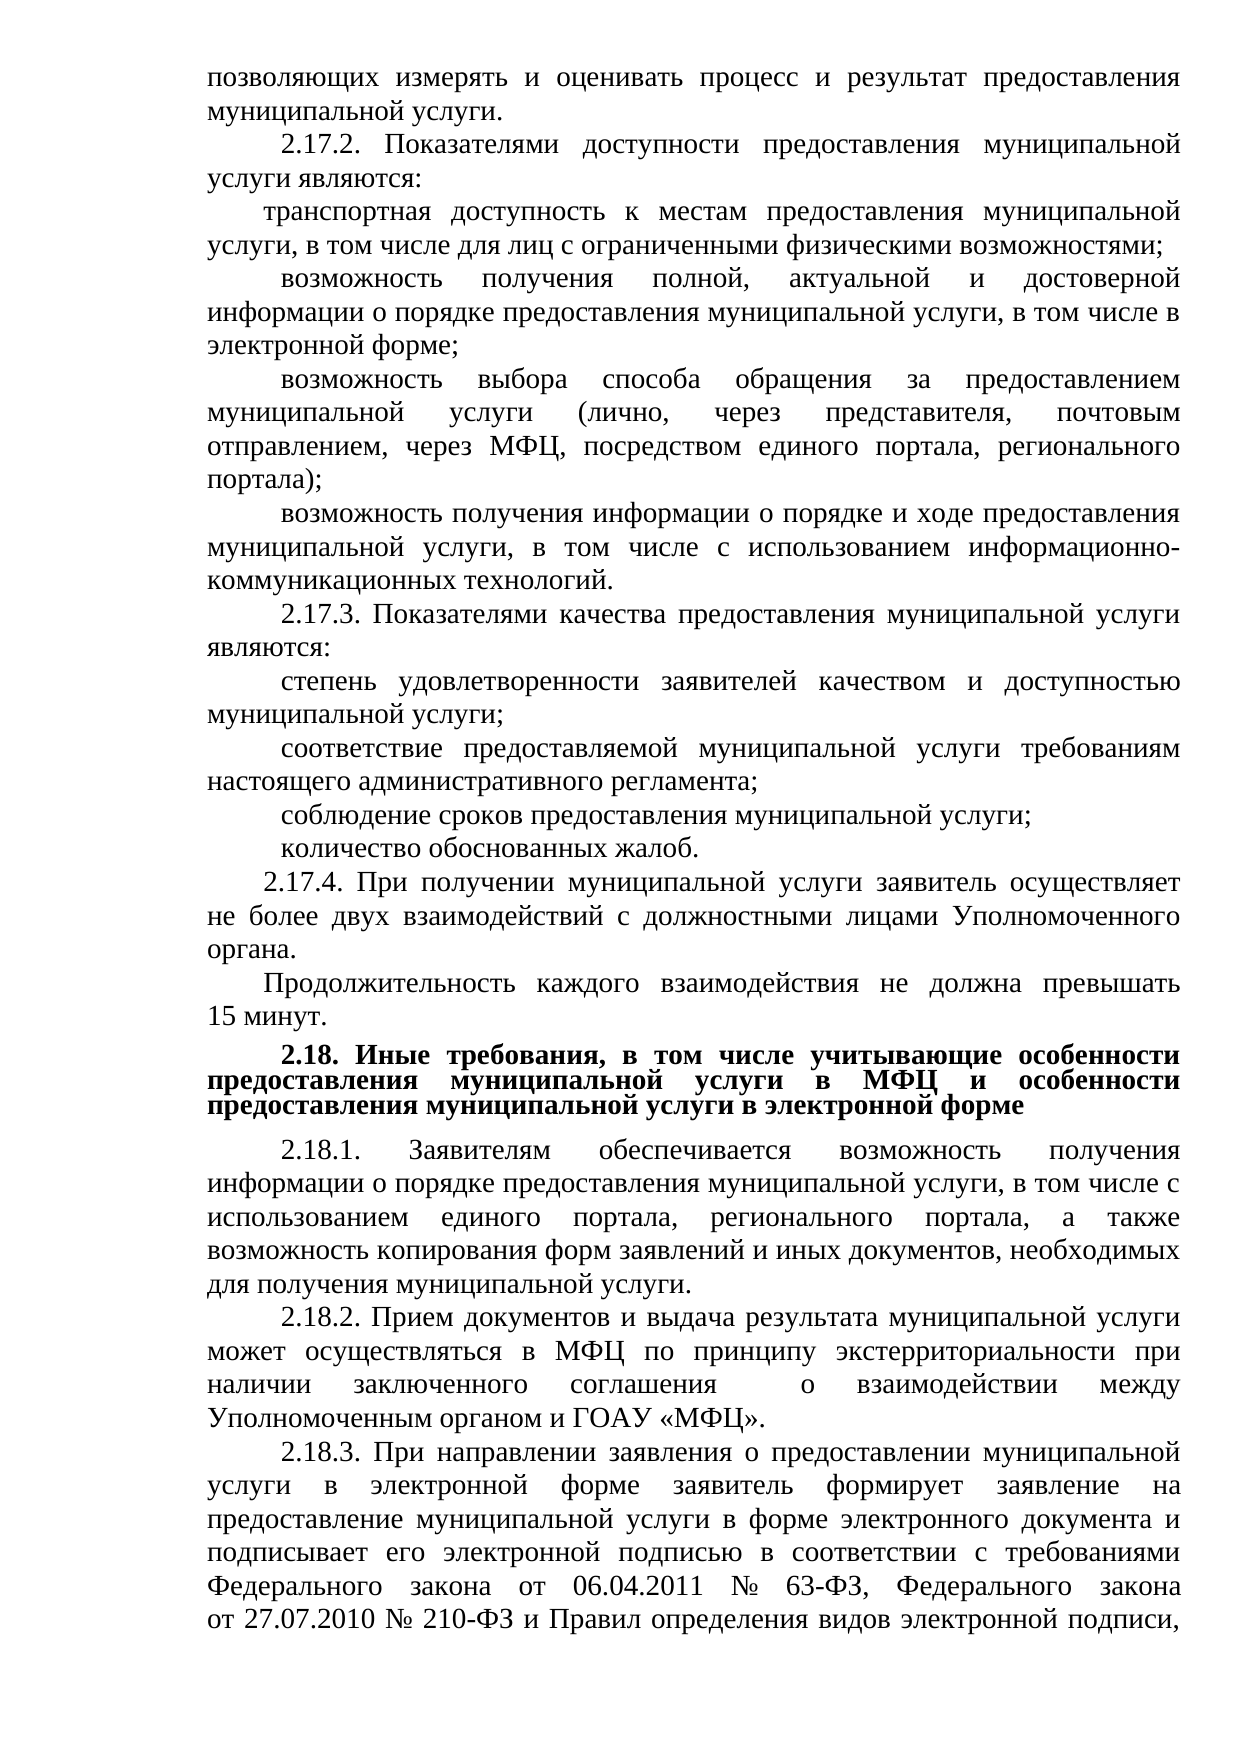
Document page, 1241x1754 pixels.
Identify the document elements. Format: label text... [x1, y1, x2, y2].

text транспортная доступность к местам предоставления муниципальной услуги, в том числе для лиц с ограниченными физическими возможностями; [207, 193, 1181, 260]
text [207, 59, 1181, 126]
text возможность выбора способа обращения за предоставлением муниципальной услуги (лично, через представителя, почтовым отправлением, через МФЦ, посредством единого портала, регионального портала); [207, 361, 1181, 495]
text 2.17.3. Показателями качества предоставления муниципальной услуги являются: [207, 596, 1181, 663]
text соблюдение сроков предоставления муниципальной услуги; [207, 797, 1181, 831]
text Продолжительность каждого взаимодействия не должна превышать 15 минут. [207, 965, 1181, 1032]
text 2.18.2. Прием документов и выдача результата муниципальной услуги может осуществляться в МФЦ по принципу экстерриториальности при наличии заключенного соглашения о взаимодействии между Уполномоченным органом и ГОАУ «МФЦ». [207, 1299, 1181, 1434]
text 2.17.2. Показателями доступности предоставления муниципальной услуги являются: [207, 126, 1181, 193]
text возможность получения информации о порядке и ходе предоставления муниципальной услуги, в том числе с использованием информационно-коммуникационных технологий. [207, 495, 1181, 596]
text 2.18.1. Заявителям обеспечивается возможность получения информации о порядке предоставления муниципальной услуги, в том числе с использованием единого портала, регионального портала, а также возможность копирования форм заявлений и иных документов, необходимых для получения муниципальной услуги. [207, 1132, 1181, 1299]
text степень удовлетворенности заявителей качеством и доступностью муниципальной услуги; [207, 663, 1181, 730]
text 2.17.4. При получении муниципальной услуги заявитель осуществляет не более двух взаимодействий с должностными лицами Уполномоченного органа. [207, 864, 1181, 965]
text количество обоснованных жалоб. [207, 831, 1181, 864]
text 2.18. Иные требования, в том числе учитывающие особенности предоставления муниципальной услуги в МФЦ и особенности предоставления муниципальной услуги в электронной форме [207, 1044, 1181, 1119]
text соответствие предоставляемой муниципальной услуги требованиям настоящего административного регламента; [207, 730, 1181, 797]
text возможность получения полной, актуальной и достоверной информации о порядке предоставления муниципальной услуги, в том числе в электронной форме; [207, 260, 1181, 361]
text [207, 1434, 1181, 1635]
